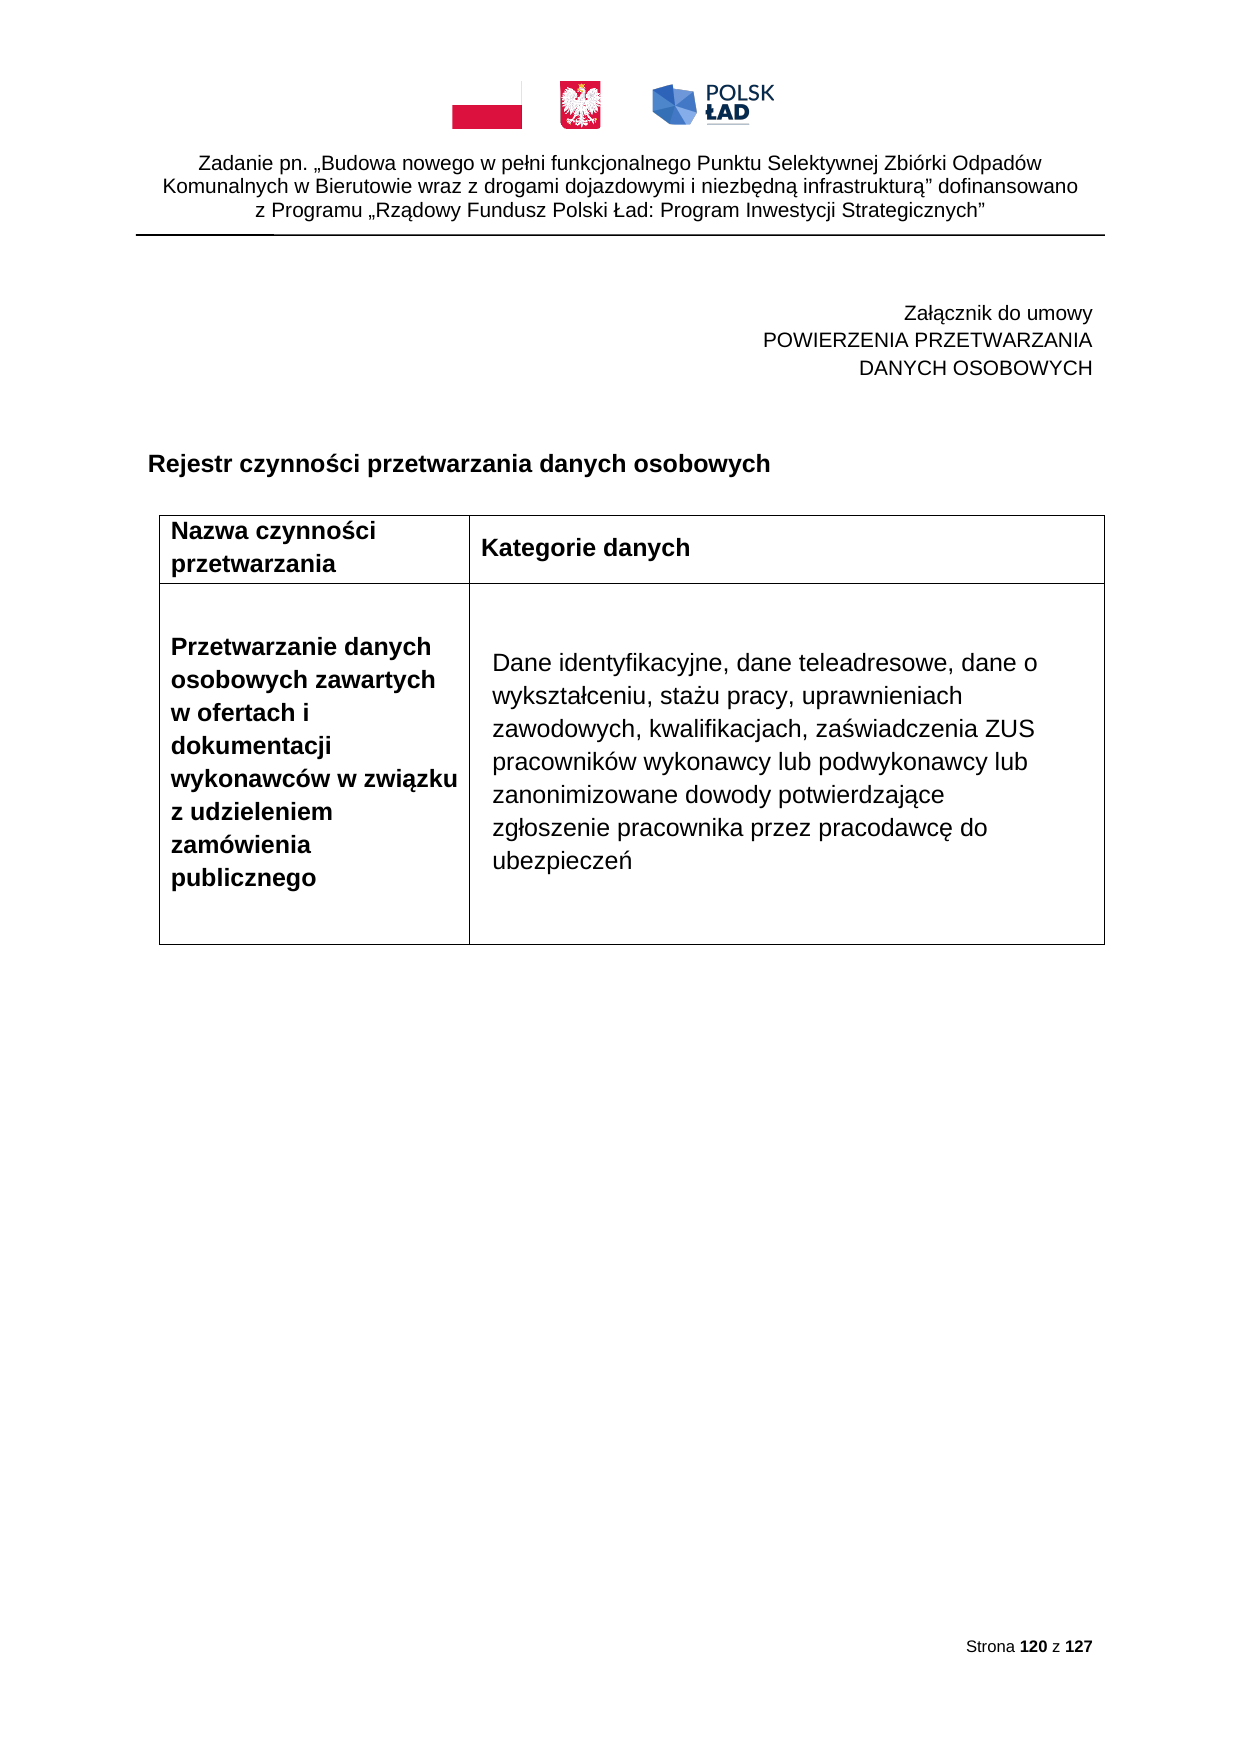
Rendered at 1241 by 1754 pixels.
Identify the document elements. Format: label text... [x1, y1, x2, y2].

text Rejestr czynności przetwarzania danych osobowych [148, 449, 1093, 478]
picture [450, 81, 600, 129]
picture [652, 84, 774, 125]
text Załącznik do umowy [148, 301, 1093, 325]
table_header Kategorie danych [470, 516, 1104, 582]
text POWIERZENIA PRZETWARZANIA [729, 328, 1093, 352]
table_cell [470, 584, 1104, 944]
table_header Nazwa czynności przetwarzania [160, 516, 469, 582]
text DANYCH OSOBOWYCH [729, 356, 1093, 380]
table_cell Przetwarzanie danych osobowych zawartych w ofertach i dokumentacji wykonawców w związku z udzieleniem zamówienia publicznego [160, 584, 469, 944]
